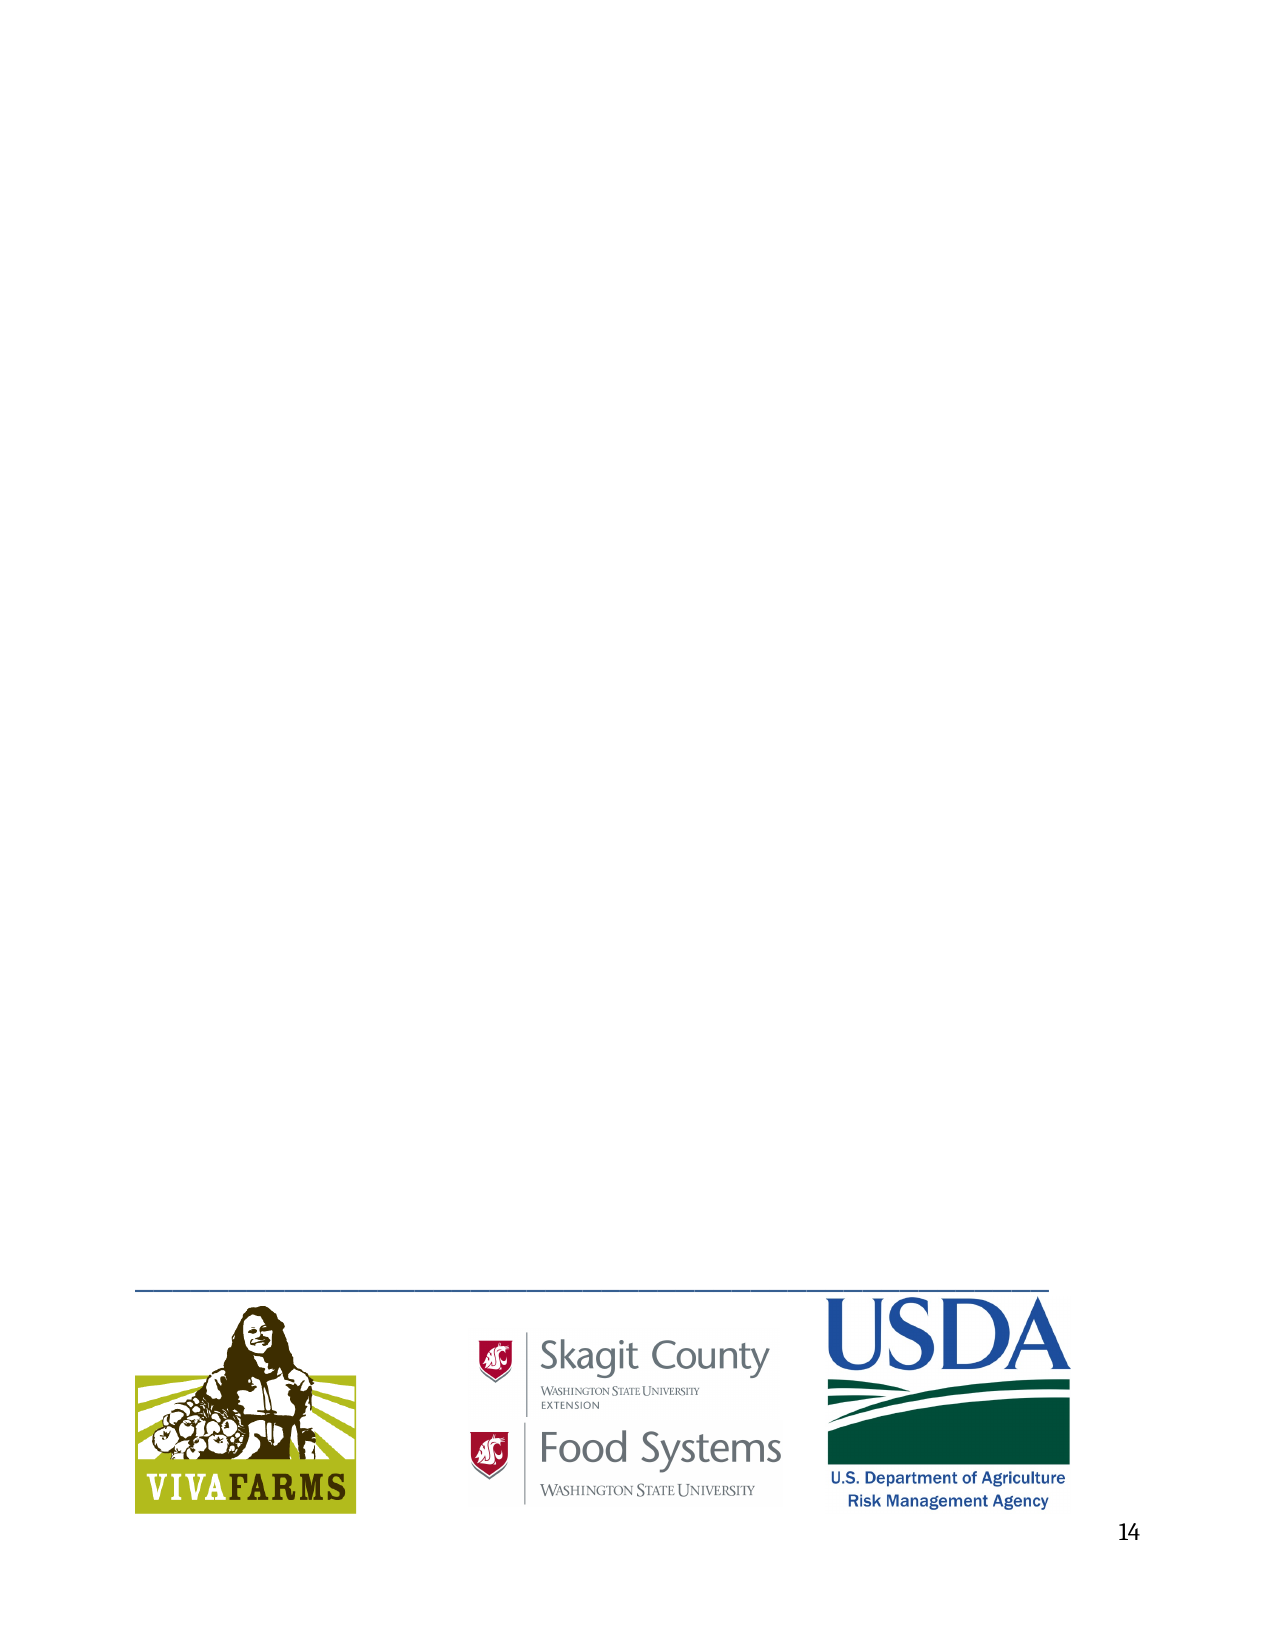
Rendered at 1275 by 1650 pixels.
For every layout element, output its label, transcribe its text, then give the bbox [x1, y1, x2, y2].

text _________________________________________________ [135, 1251, 1140, 1297]
picture [825, 1296, 1071, 1514]
picture [135, 1306, 357, 1514]
picture [468, 1328, 783, 1507]
